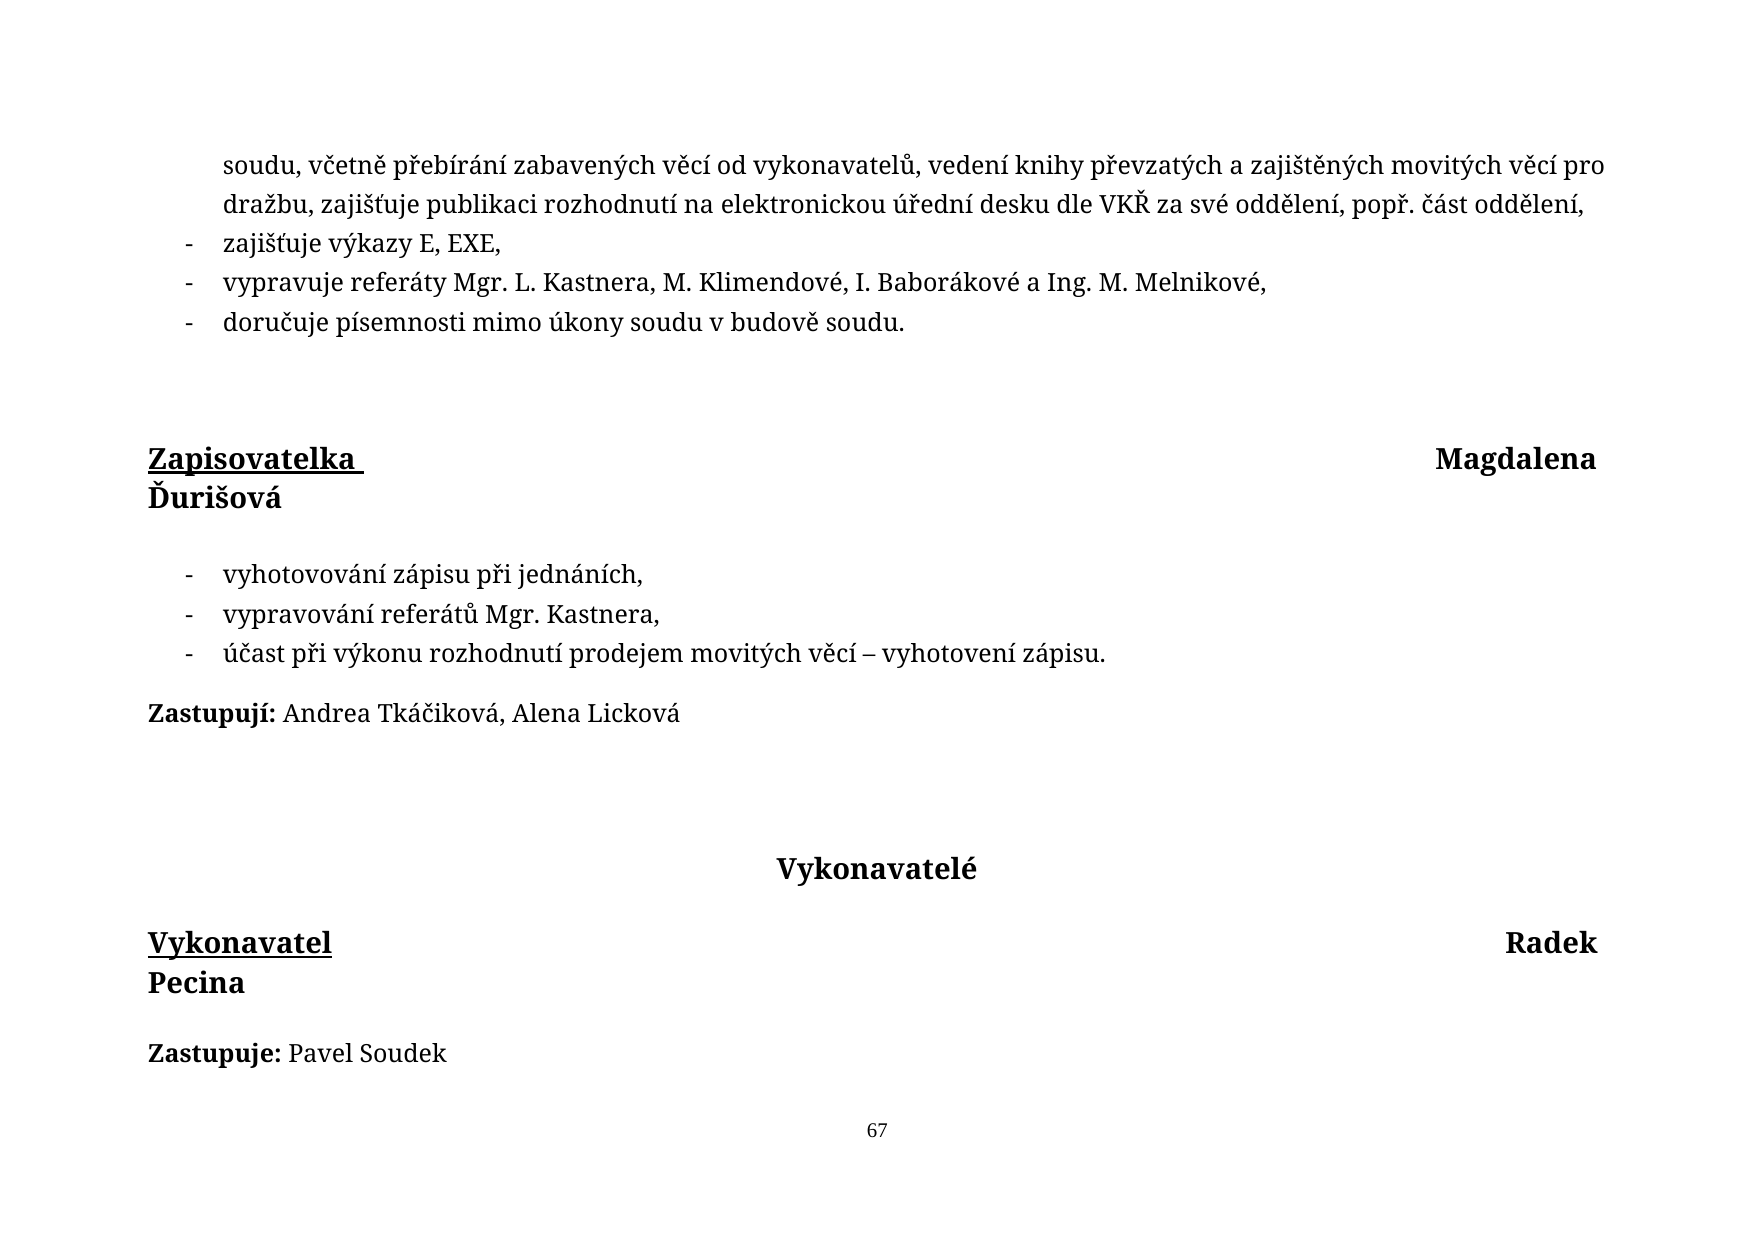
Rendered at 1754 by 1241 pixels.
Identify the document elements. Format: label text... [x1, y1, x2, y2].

text Zastupují: Andrea Tkáčiková, Alena Licková [148, 695, 1606, 729]
list doručuje písemnosti mimo úkony soudu v budově soudu. [185, 304, 1606, 338]
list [185, 148, 1606, 221]
text Zapisovatelka Magdalena Ďurišová [148, 438, 1606, 517]
list vypravování referátů Mgr. Kastnera, [185, 596, 1606, 630]
list zajišťuje výkazy E, EXE, [185, 226, 1606, 260]
list vyhotovování zápisu při jednáních, [185, 557, 1606, 591]
list vypravuje referáty Mgr. L. Kastnera, M. Klimendové, I. Baborákové a Ing. M. Melnikové, [185, 265, 1606, 299]
text Vykonavatelé [148, 848, 1606, 888]
list účast při výkonu rozhodnutí prodejem movitých věcí – vyhotovení zápisu. [185, 635, 1606, 669]
text Zastupuje: Pavel Soudek [148, 1036, 1606, 1070]
text Vykonavatel Radek Pecina [148, 922, 1606, 1002]
